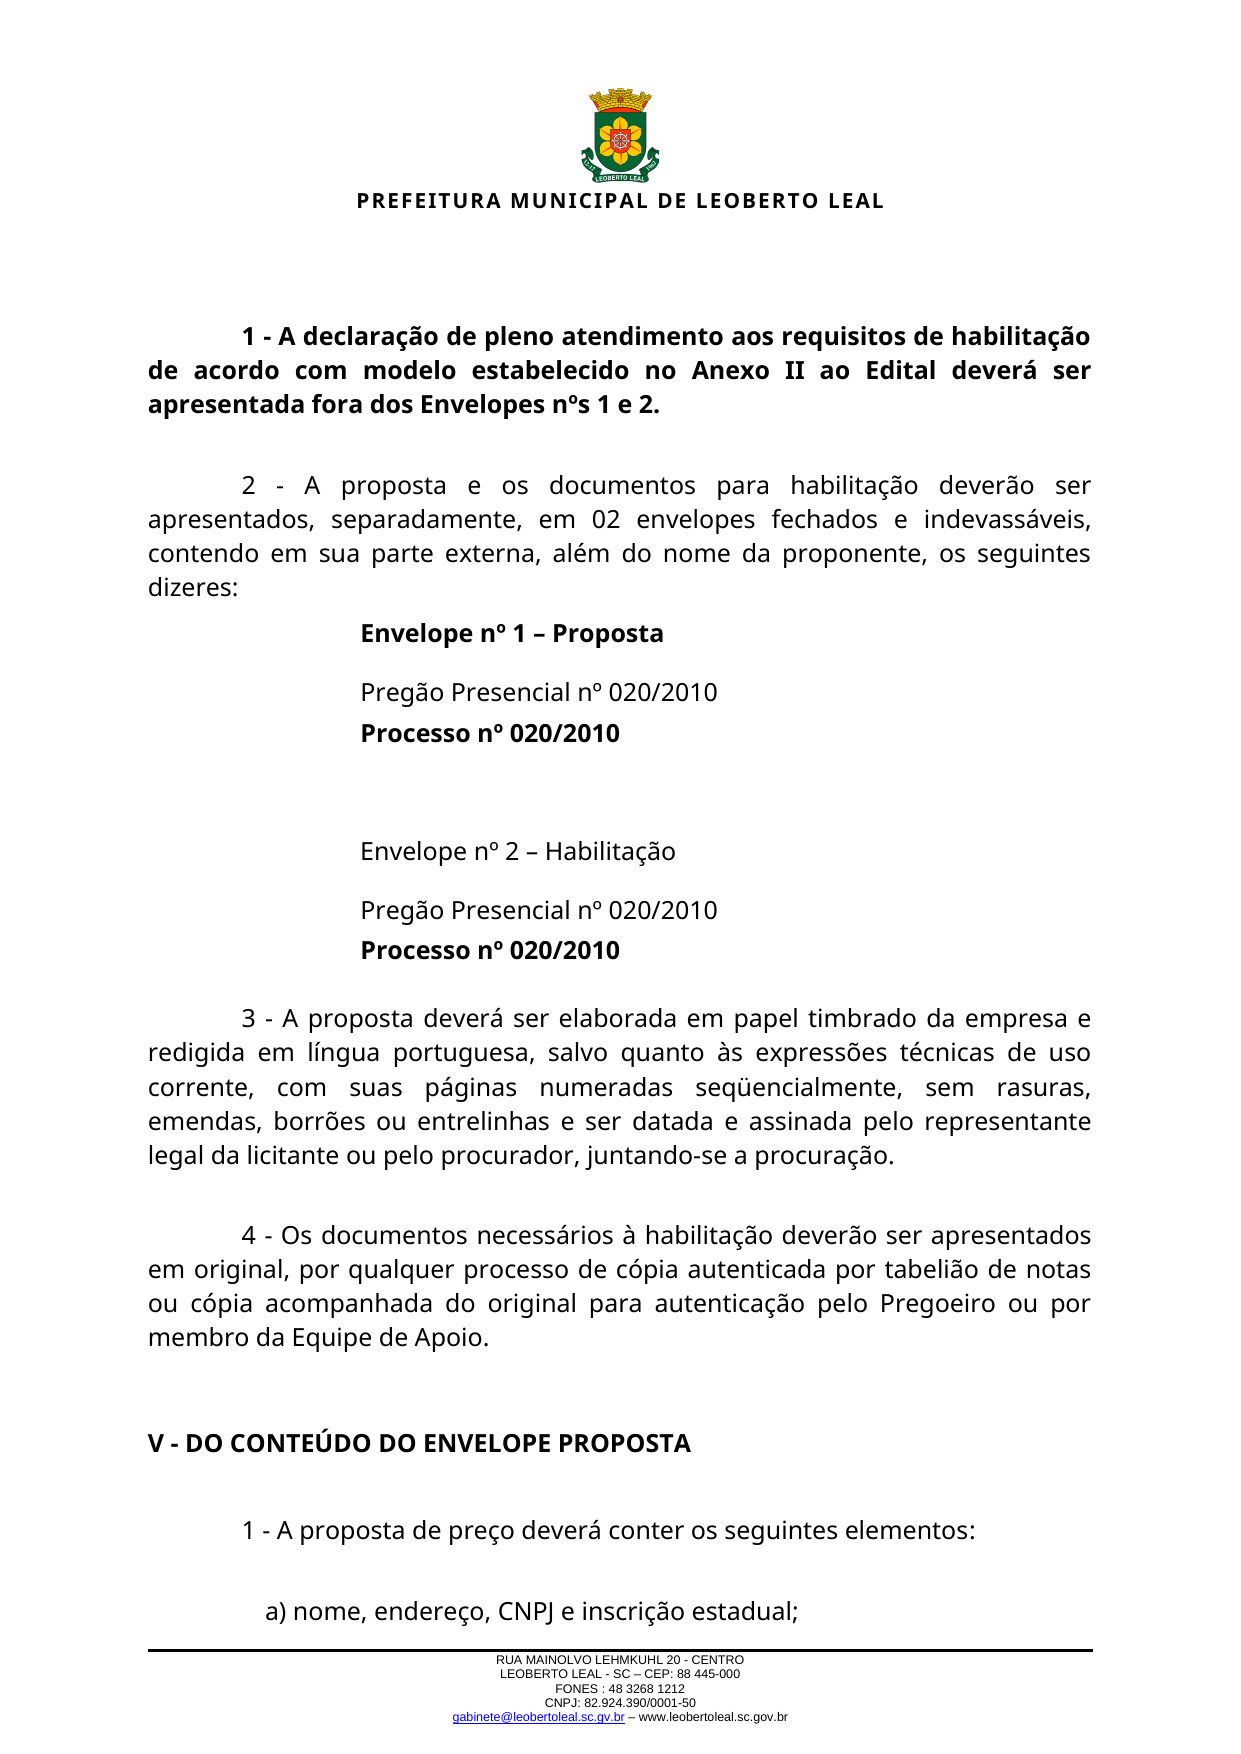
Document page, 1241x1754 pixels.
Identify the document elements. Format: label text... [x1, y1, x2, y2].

text a) nome, endereço, CNPJ e inscrição estadual; [148, 1593, 1093, 1627]
text Envelope nº 1 – Proposta [323, 616, 1093, 650]
text 3 - A proposta deverá ser elaborada em papel timbrado da empresa e redigida em língua portuguesa, salvo quanto às expressões técnicas de uso corrente, com suas páginas numeradas seqüencialmente, sem rasuras, emendas, borrões ou entrelinhas e ser datada e assinada pelo representante legal da licitante ou pelo procurador, juntando-se a procuração. [148, 1001, 1093, 1171]
text 2 - A proposta e os documentos para habilitação deverão ser apresentados, separadamente, em 02 envelopes fechados e indevassáveis, contendo em sua parte externa, além do nome da proponente, os seguintes dizeres: [148, 467, 1093, 603]
text 1 - A proposta de preço deverá conter os seguintes elementos: [148, 1513, 1093, 1547]
text Processo nº 020/2010 [323, 933, 1093, 967]
text 4 - Os documentos necessários à habilitação deverão ser apresentados em original, por qualquer processo de cópia autenticada por tabelião de notas ou cópia acompanhada do original para autenticação pelo Pregoeiro ou por membro da Equipe de Apoio. [148, 1218, 1093, 1354]
subtitle Envelope nº 2 – Habilitação [323, 833, 1093, 868]
picture [581, 88, 660, 183]
list 1 - A declaração de pleno atendimento aos requisitos de habilitação de acordo com modelo estabelecido no Anexo II ao Edital deverá ser apresentada fora dos Envelopes nºs 1 e 2. [148, 318, 1093, 421]
subtitle Pregão Presencial nº 020/2010 [323, 893, 1093, 927]
text Processo nº 020/2010 [323, 715, 1093, 749]
subtitle V - DO CONTEÚDO DO ENVELOPE PROPOSTA [148, 1426, 1093, 1460]
subtitle Pregão Presencial nº 020/2010 [323, 675, 1093, 709]
